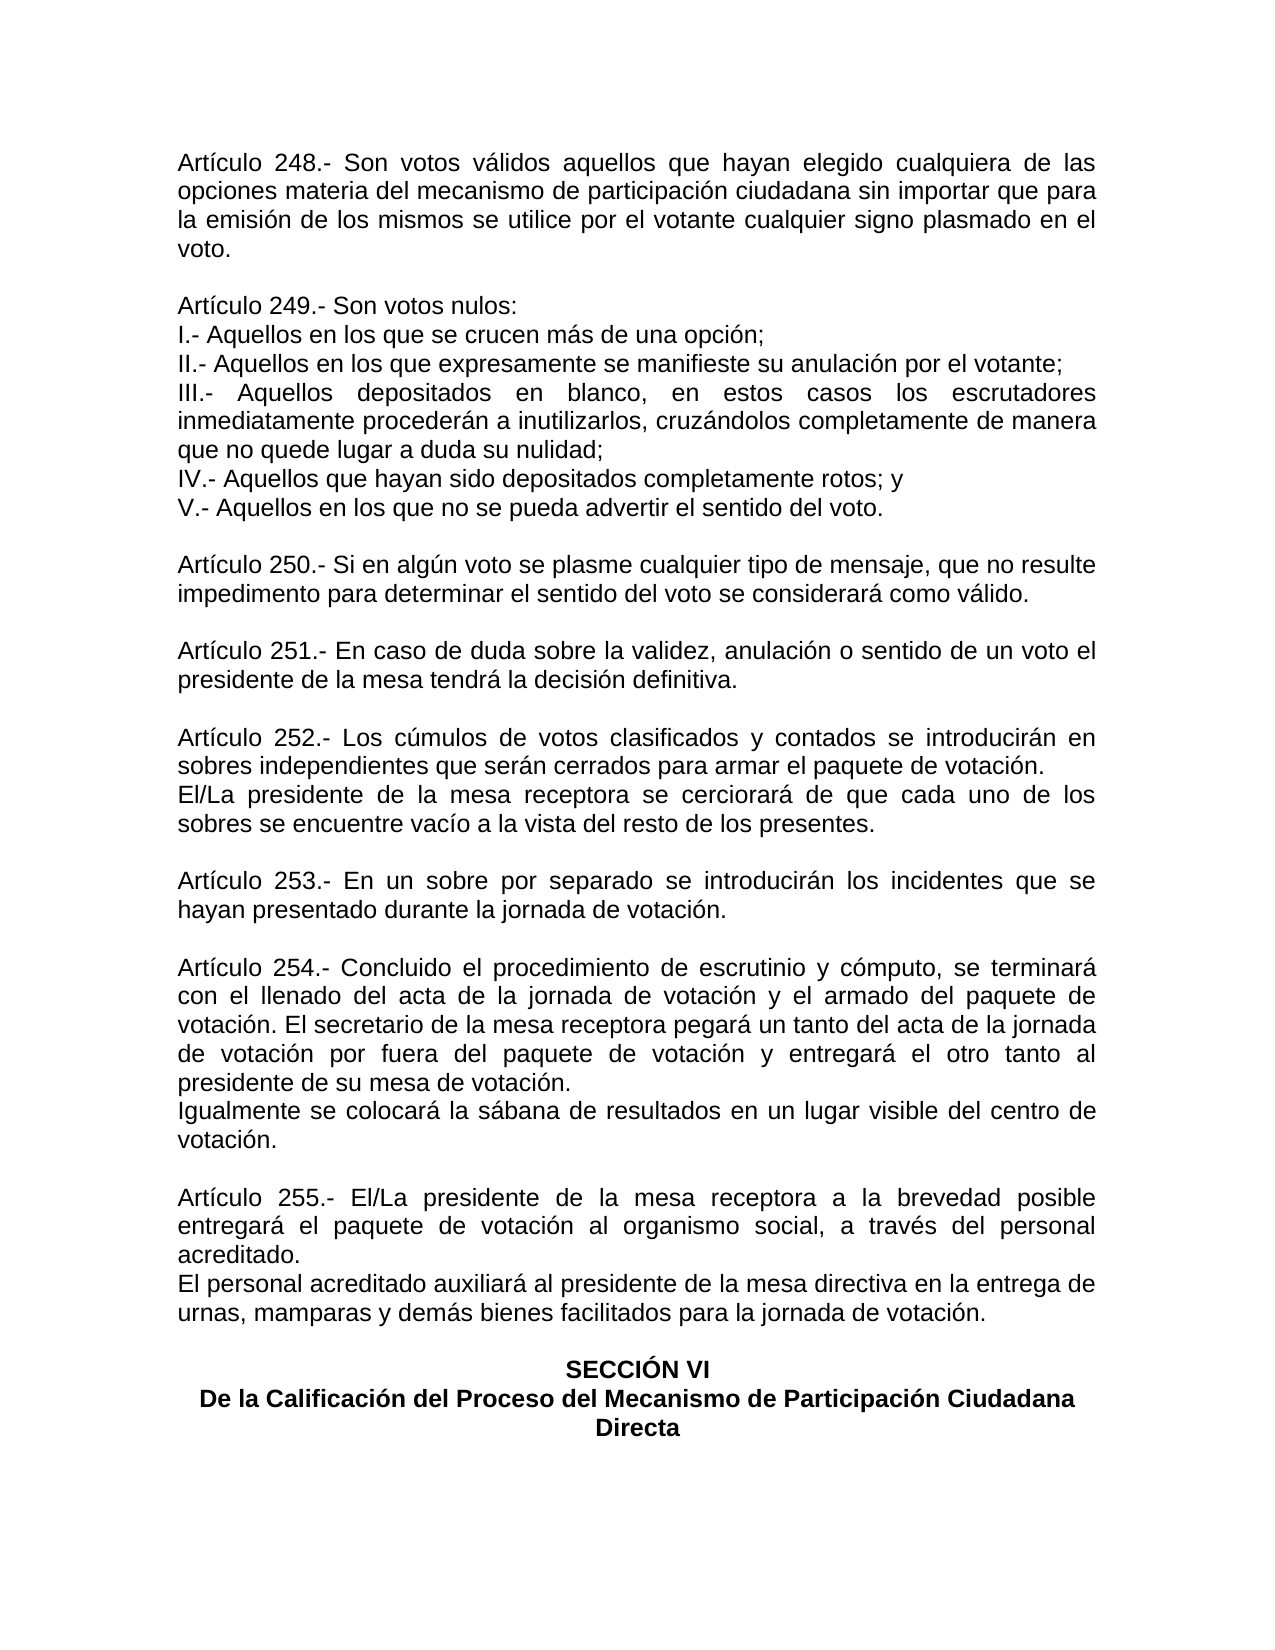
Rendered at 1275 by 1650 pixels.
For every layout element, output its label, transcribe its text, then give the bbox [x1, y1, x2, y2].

text Artículo 254.- Concluido el procedimiento de escrutinio y cómputo, se terminará con el llenado del acta de la jornada de votación y el armado del paquete de votación. El secretario de la mesa receptora pegará un tanto del acta de la jornada de votación por fuera del paquete de votación y entregará el otro tanto al presidente de su mesa de votación. [177, 953, 1098, 1096]
text El/La presidente de la mesa receptora se cerciorará de que cada uno de los sobres se encuentre vacío a la vista del resto de los presentes. [177, 780, 1098, 838]
text Igualmente se colocará la sábana de resultados en un lugar visible del centro de votación. [177, 1096, 1098, 1154]
text Artículo 248.- Son votos válidos aquellos que hayan elegido cualquiera de las opciones materia del mecanismo de participación ciudadana sin importar que para la emisión de los mismos se utilice por el votante cualquier signo plasmado en el voto. [177, 148, 1098, 263]
text Artículo 253.- En un sobre por separado se introducirán los incidentes que se hayan presentado durante la jornada de votación. [177, 866, 1098, 924]
text El personal acreditado auxiliará al presidente de la mesa directiva en la entrega de urnas, mamparas y demás bienes facilitados para la jornada de votación. [177, 1269, 1098, 1326]
text III.- Aquellos depositados en blanco, en estos casos los escrutadores inmediatamente procederán a inutilizarlos, cruzándolos completamente de manera que no quede lugar a duda su nulidad; [177, 378, 1098, 464]
text Artículo 249.- Son votos nulos: [177, 291, 1098, 320]
text Artículo 250.- Si en algún voto se plasme cualquier tipo de mensaje, que no resulte impedimento para determinar el sentido del voto se considerará como válido. [177, 550, 1098, 608]
text IV.- Aquellos que hayan sido depositados completamente rotos; y [177, 464, 1098, 493]
text V.- Aquellos en los que no se pueda advertir el sentido del voto. [177, 493, 1098, 521]
text De la Calificación del Proceso del Mecanismo de Participación Ciudadana Directa [177, 1384, 1098, 1441]
text Artículo 255.- El/La presidente de la mesa receptora a la brevedad posible entregará el paquete de votación al organismo social, a través del personal acreditado. [177, 1183, 1098, 1269]
text SECCIÓN VI [177, 1355, 1098, 1384]
text Artículo 252.- Los cúmulos de votos clasificados y contados se introducirán en sobres independientes que serán cerrados para armar el paquete de votación. [177, 723, 1098, 780]
text II.- Aquellos en los que expresamente se manifieste su anulación por el votante; [177, 349, 1098, 378]
text I.- Aquellos en los que se crucen más de una opción; [177, 320, 1098, 349]
text Artículo 251.- En caso de duda sobre la validez, anulación o sentido de un voto el presidente de la mesa tendrá la decisión definitiva. [177, 636, 1098, 694]
